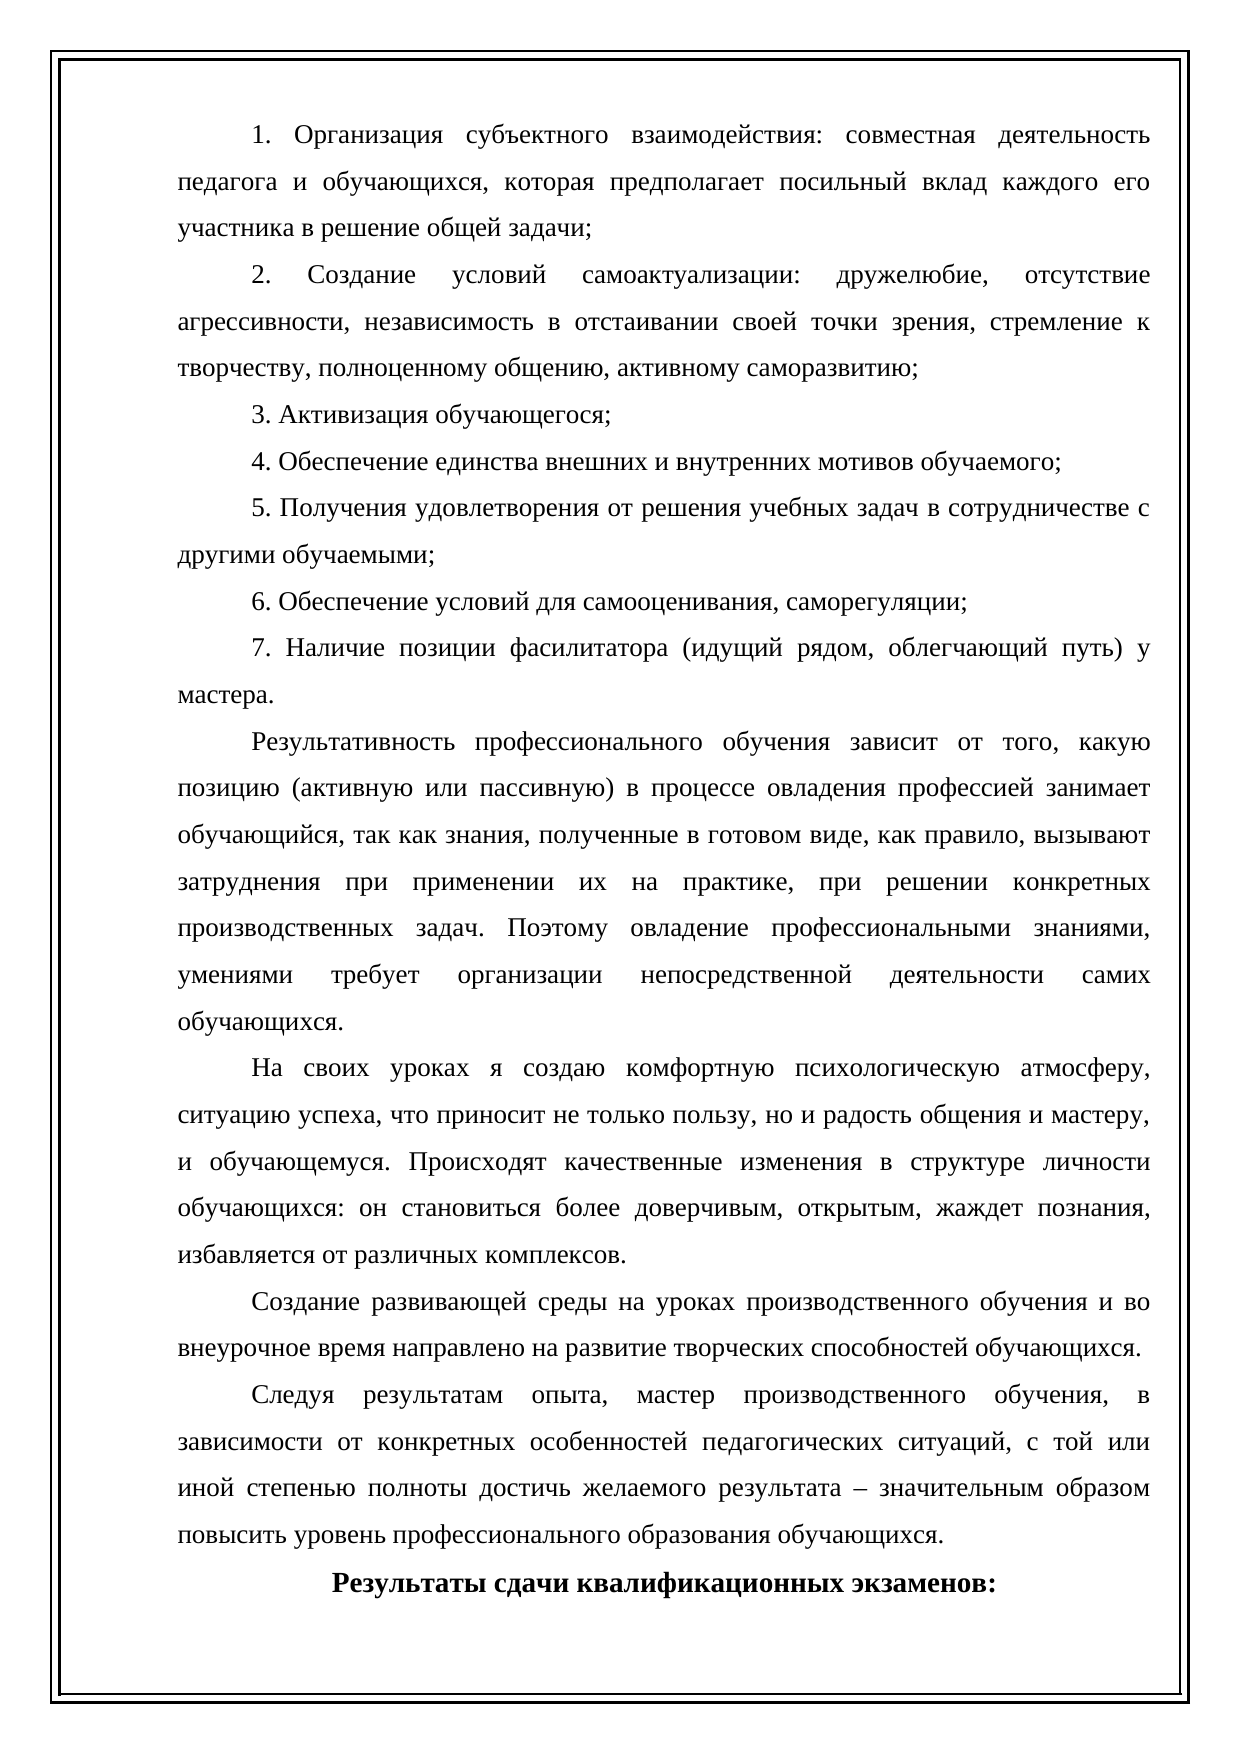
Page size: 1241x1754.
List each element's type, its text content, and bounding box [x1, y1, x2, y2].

text Создание развивающей среды на уроках производственного обучения и во внеурочное время направлено на развитие творческих способностей обучающихся. [177, 1285, 1152, 1363]
text Следуя результатам опыта, мастер производственного обучения, в зависимости от конкретных особенностей педагогических ситуаций, с той или иной степенью полноты достичь желаемого результата – значительным образом повысить уровень профессионального образования обучающихся. [177, 1378, 1152, 1549]
text На своих уроках я создаю комфортную психологическую атмосферу, ситуацию успеха, что приносит не только пользу, но и радость общения и мастеру, и обучающемуся. Происходят качественные изменения в структуре личности обучающихся: он становиться более доверчивым, открытым, жаждет познания, избавляется от различных комплексов. [177, 1051, 1152, 1269]
text 2. Создание условий самоактуализации: дружелюбие, отсутствие агрессивности, независимость в отстаивании своей точки зрения, стремление к творчеству, полноценному общению, активному саморазвитию; [177, 258, 1152, 383]
text 1. Организация субъектного взаимодействия: совместная деятельность педагога и обучающихся, которая предполагает посильный вклад каждого его участника в решение общей задачи; [177, 118, 1152, 243]
text 7. Наличие позиции фасилитатора (идущий рядом, облегчающий путь) у мастера. [177, 631, 1152, 709]
text 6. Обеспечение условий для самооценивания, саморегуляции; [177, 585, 1152, 616]
text 5. Получения удовлетворения от решения учебных задач в сотрудничестве с другими обучаемыми; [177, 491, 1152, 569]
text Результативность профессионального обучения зависит от того, какую позицию (активную или пассивную) в процессе овладения профессией занимает обучающийся, так как знания, полученные в готовом виде, как правило, вызывают затруднения при применении их на практике, при решении конкретных производственных задач. Поэтому овладение профессиональными знаниями, умениями требует организации непосредственной деятельности самих обучающихся. [177, 725, 1152, 1036]
text Результаты сдачи квалификационных экзаменов: [118, 1565, 1152, 1598]
text 3. Активизация обучающегося; [177, 398, 1152, 429]
text 4. Обеспечение единства внешних и внутренних мотивов обучаемого; [177, 445, 1152, 476]
